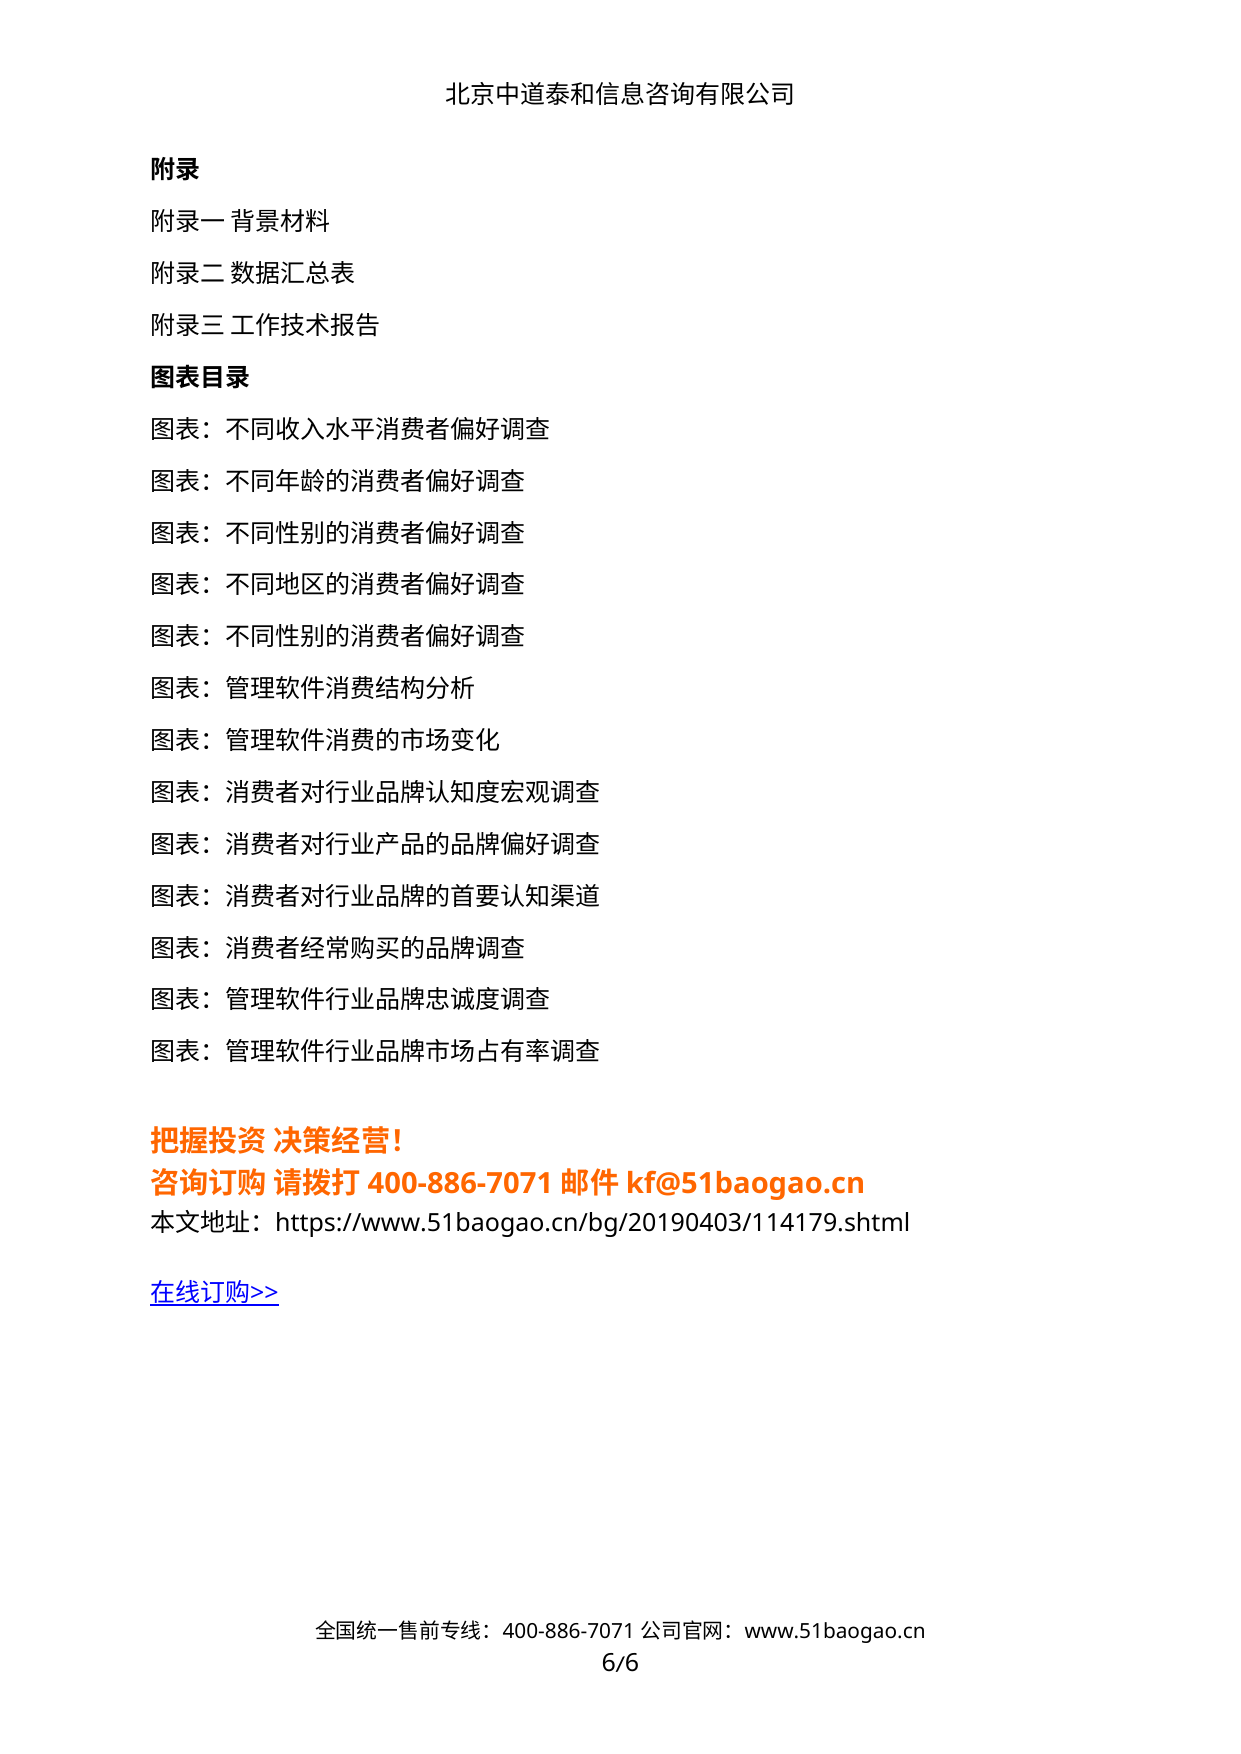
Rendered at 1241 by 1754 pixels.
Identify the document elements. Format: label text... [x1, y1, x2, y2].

text 图表：消费者对行业品牌的首要认知渠道 [150, 876, 1090, 912]
text 图表：不同性别的消费者偏好调查 [150, 513, 1090, 549]
text 在线订购>> [150, 1239, 1090, 1309]
text 图表：消费者经常购买的品牌调查 [150, 928, 1090, 964]
text 图表：消费者对行业产品的品牌偏好调查 [150, 824, 1090, 861]
text 附录 [150, 150, 1090, 186]
text 图表：不同年龄的消费者偏好调查 [150, 461, 1090, 497]
text 图表：管理软件行业品牌市场占有率调查 [150, 1032, 1090, 1068]
text 图表：不同性别的消费者偏好调查 [150, 617, 1090, 653]
text 附录三 工作技术报告 [150, 306, 1090, 342]
text 图表：管理软件消费结构分析 [150, 669, 1090, 705]
text 附录二 数据汇总表 [150, 254, 1090, 290]
text 图表：不同收入水平消费者偏好调查 [150, 409, 1090, 446]
text 图表：消费者对行业品牌认知度宏观调查 [150, 772, 1090, 809]
text 附录一 背景材料 [150, 202, 1090, 238]
text 图表：管理软件消费的市场变化 [150, 721, 1090, 757]
text 图表目录 [150, 357, 1090, 394]
text 图表：不同地区的消费者偏好调查 [150, 565, 1090, 601]
text 把握投资 决策经营！咨询订购 请拨打 400-886-7071 邮件 kf@51baogao.cn本文地址：https://www.51baogao.cn/bg/20190403/114179.shtml [150, 1084, 1090, 1239]
text 图表：管理软件行业品牌忠诚度调查 [150, 980, 1090, 1016]
